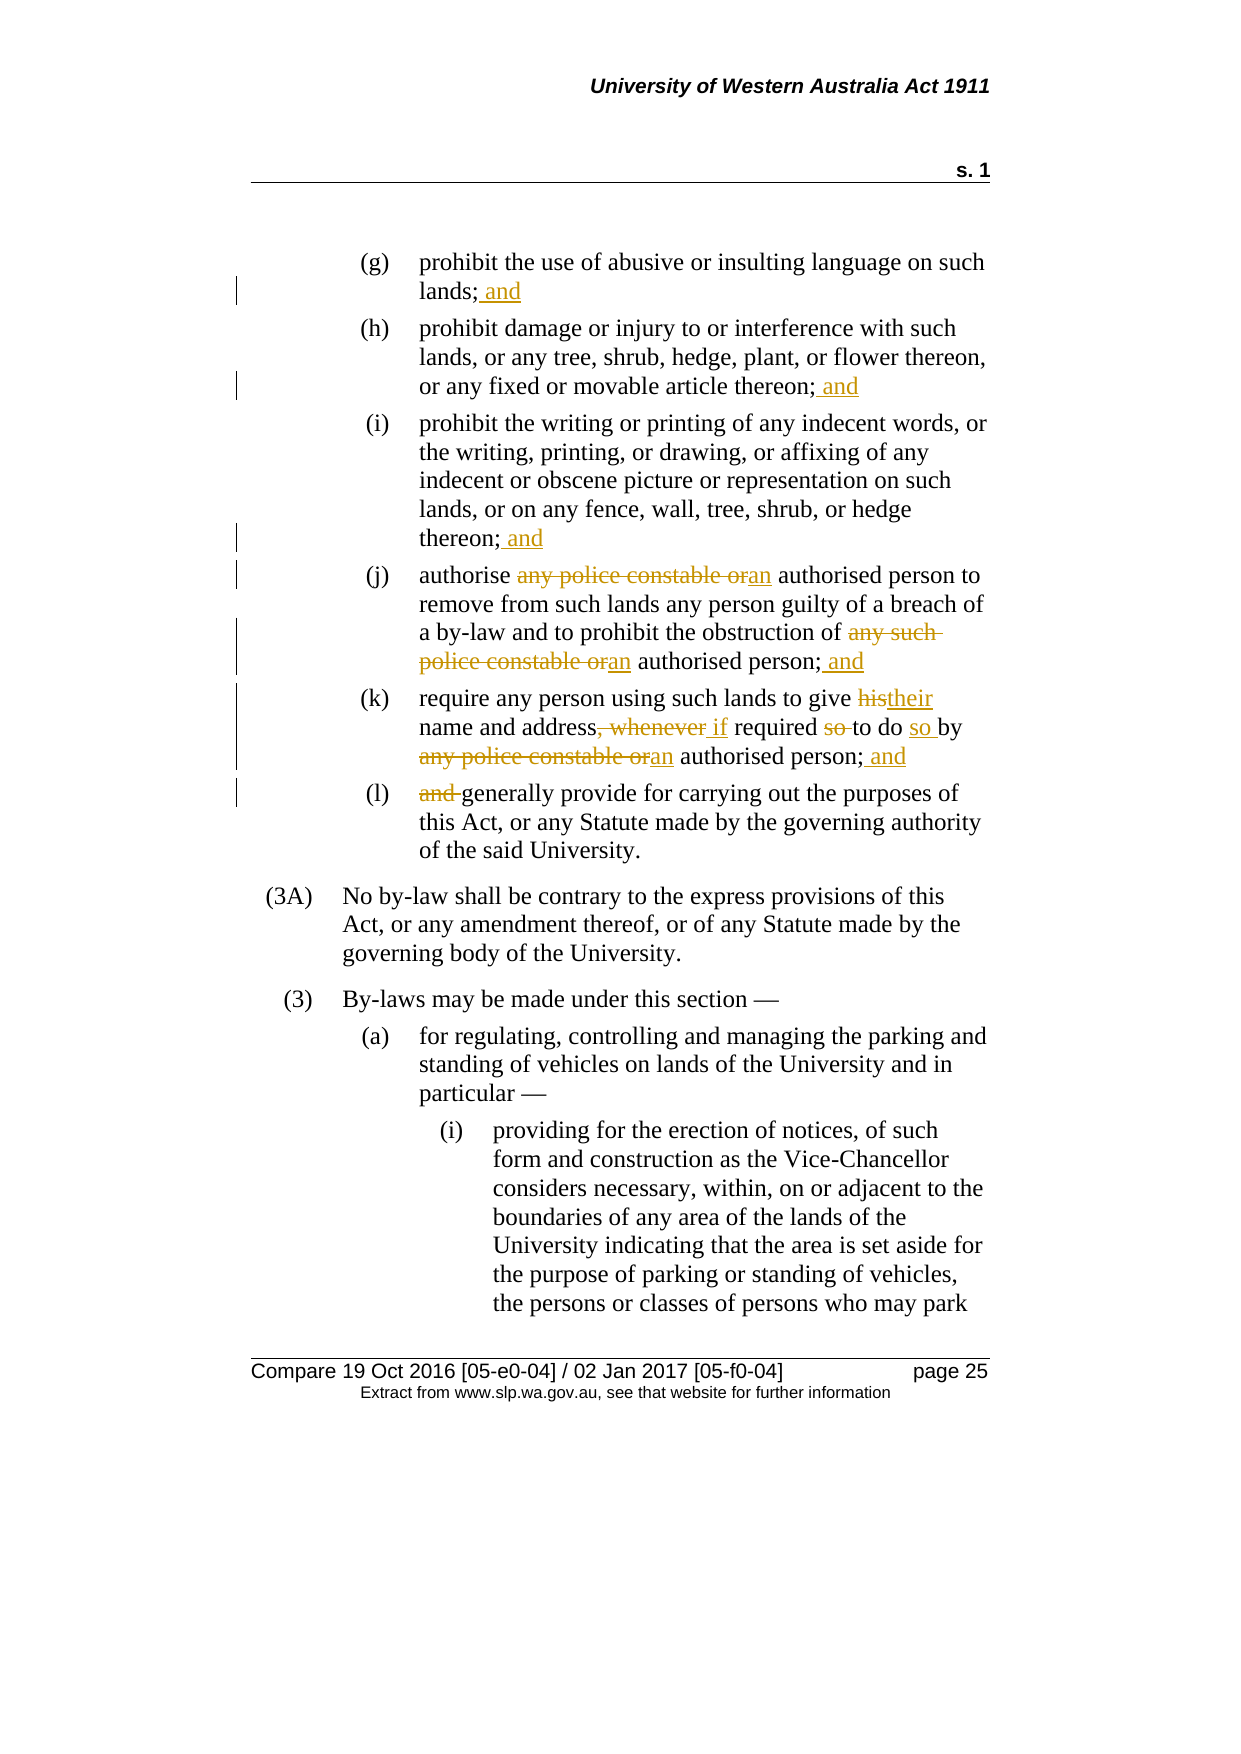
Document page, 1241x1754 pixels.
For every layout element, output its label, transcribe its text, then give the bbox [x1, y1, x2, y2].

text (3A) No by-law shall be contrary to the express provisions of this Act, or any amendment thereof, or of any Statute made by the governing body of the University. [251, 881, 990, 967]
text (k) require any person using such lands to give name and address required to do by authorised person; [251, 683, 990, 769]
text (j) authorise authorised person to remove from such lands any person guilty of a breach of a by-law and to prohibit the obstruction of authorised person; [251, 560, 990, 675]
text (i) prohibit the writing or printing of any indecent words, or the writing, printing, or drawing, or affixing of any indecent or obscene picture or representation on such lands, or on any fence, wall, tree, shrub, or hedge thereon; [251, 408, 990, 552]
text (g) prohibit the use of abusive or insulting language on such lands; [251, 247, 990, 305]
text (a) for regulating, controlling and managing the parking and standing of vehicles on lands of the University and in particular — [251, 1021, 990, 1107]
text (l) generally provide for carrying out the purposes of this Act, or any Statute made by the governing authority of the said University. [251, 778, 990, 864]
text (h) prohibit damage or injury to or interference with such lands, or any tree, shrub, hedge, plant, or flower thereon, or any fixed or movable article thereon; [251, 313, 990, 399]
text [251, 1115, 990, 1317]
text (3) By-laws may be made under this section — [251, 984, 990, 1012]
